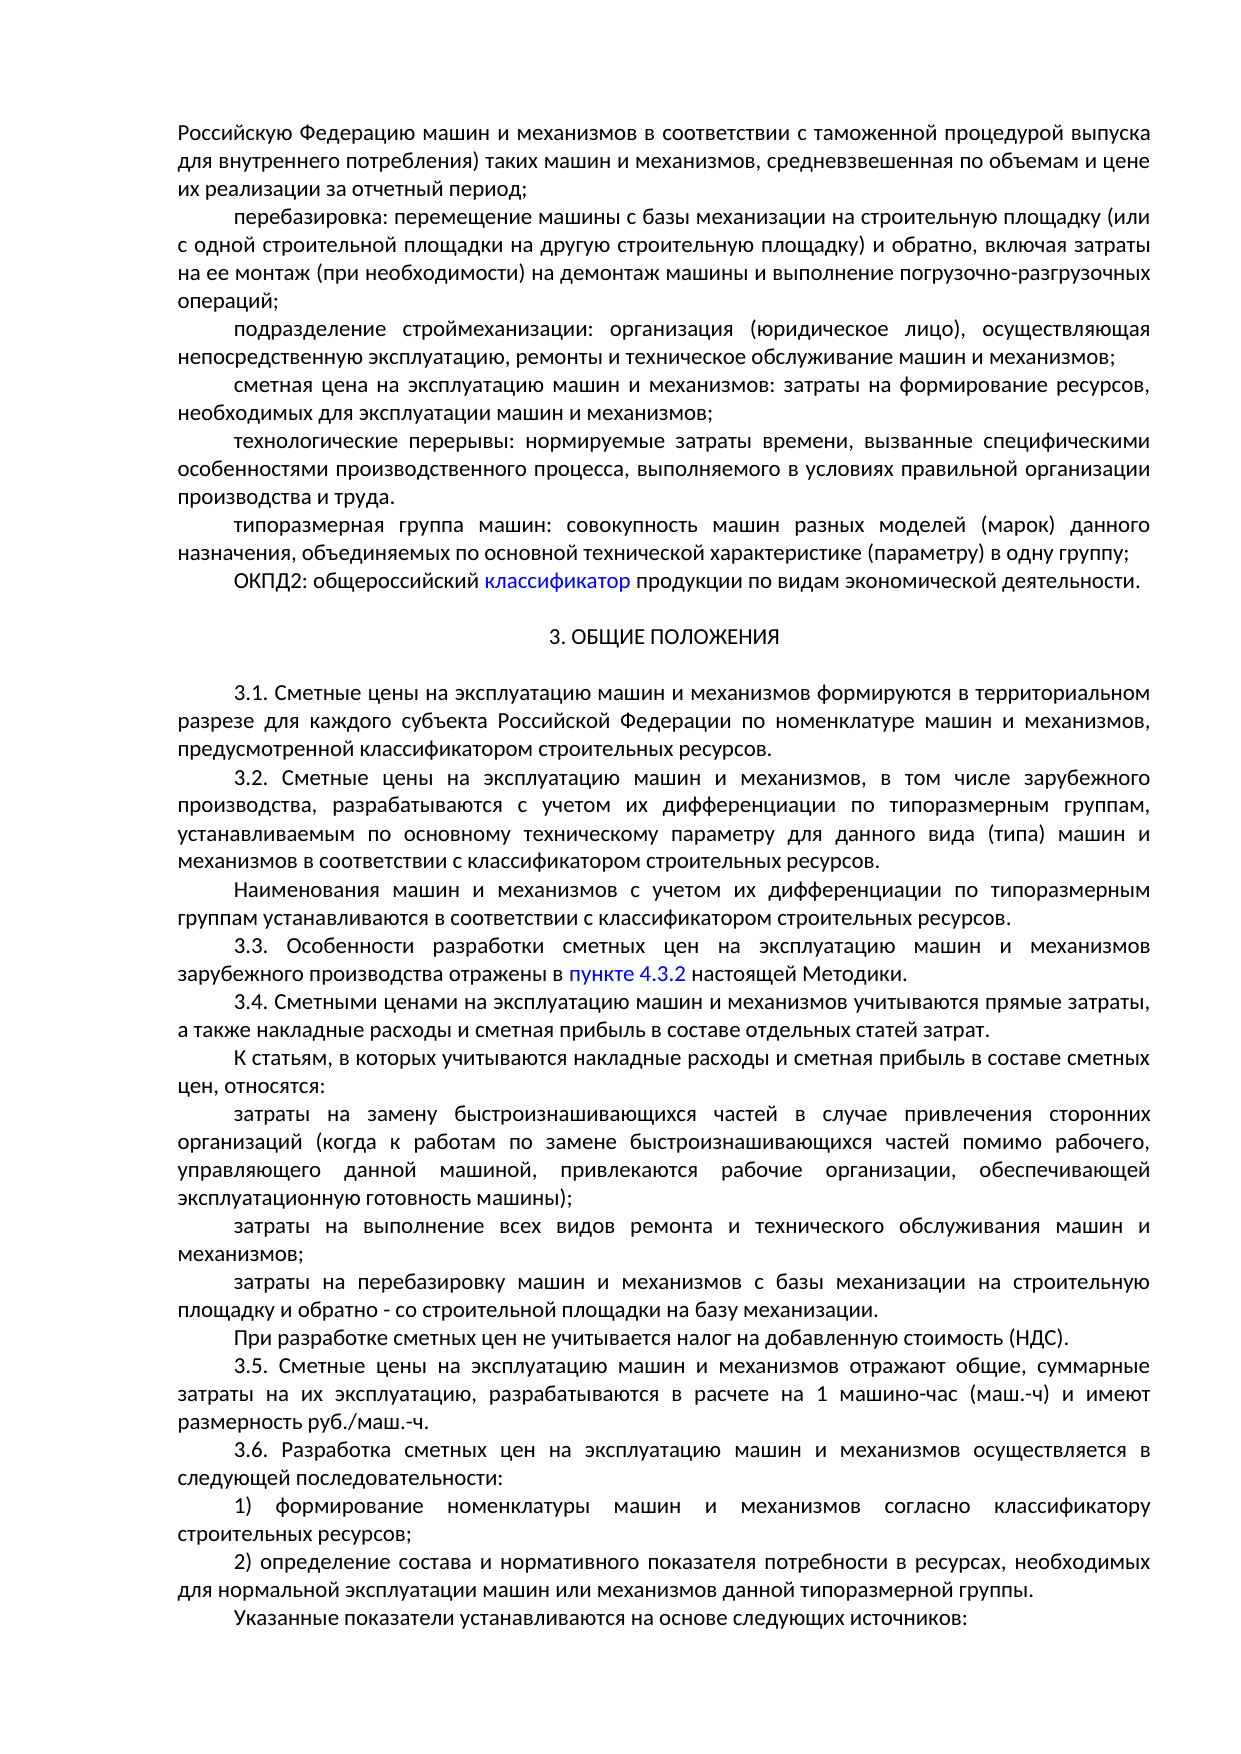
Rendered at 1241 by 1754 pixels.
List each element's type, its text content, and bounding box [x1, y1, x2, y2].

text 3.2. Сметные цены на эксплуатацию машин и механизмов, в том числе зарубежного производства, разрабатываются с учетом их дифференциации по типоразмерным группам, устанавливаемым по основному техническому параметру для данного вида (типа) машин и механизмов в соответствии с классификатором строительных ресурсов. [177, 763, 1152, 875]
text К статьям, в которых учитываются накладные расходы и сметная прибыль в составе сметных цен, относятся: [177, 1043, 1152, 1099]
text 2) определение состава и нормативного показателя потребности в ресурсах, необходимых для нормальной эксплуатации машин или механизмов данной типоразмерной группы. [177, 1547, 1152, 1603]
text 3.3. Особенности разработки сметных цен на эксплуатацию машин и механизмов зарубежного производства отражены в пункте 4.3.2 настоящей Методики. [177, 931, 1152, 987]
text Наименования машин и механизмов с учетом их дифференциации по типоразмерным группам устанавливаются в соответствии с классификатором строительных ресурсов. [177, 875, 1152, 931]
text 3. ОБЩИЕ ПОЛОЖЕНИЯ [177, 622, 1152, 651]
text затраты на выполнение всех видов ремонта и технического обслуживания машин и механизмов; [177, 1211, 1152, 1267]
text затраты на замену быстроизнашивающихся частей в случае привлечения сторонних организаций (когда к работам по замене быстроизнашивающихся частей помимо рабочего, управляющего данной машиной, привлекаются рабочие организации, обеспечивающей эксплуатационную готовность машины); [177, 1099, 1152, 1211]
text затраты на перебазировку машин и механизмов с базы механизации на строительную площадку и обратно - со строительной площадки на базу механизации. [177, 1267, 1152, 1323]
text 3.1. Сметные цены на эксплуатацию машин и механизмов формируются в территориальном разрезе для каждого субъекта Российской Федерации по номенклатуре машин и механизмов, предусмотренной классификатором строительных ресурсов. [177, 678, 1152, 763]
text При разработке сметных цен не учитывается налог на добавленную стоимость (НДС). [177, 1323, 1152, 1351]
text 3.5. Сметные цены на эксплуатацию машин и механизмов отражают общие, суммарные затраты на их эксплуатацию, разрабатываются в расчете на 1 машино-час (маш.-ч) и имеют размерность руб./маш.-ч. [177, 1351, 1152, 1435]
text подразделение строймеханизации: организация (юридическое лицо), осуществляющая непосредственную эксплуатацию, ремонты и техническое обслуживание машин и механизмов; [177, 314, 1152, 370]
text технологические перерывы: нормируемые затраты времени, вызванные специфическими особенностями производственного процесса, выполняемого в условиях правильной организации производства и труда. [177, 426, 1152, 510]
text ОКПД2: общероссийский классификатор продукции по видам экономической деятельности. [177, 566, 1152, 594]
text 3.6. Разработка сметных цен на эксплуатацию машин и механизмов осуществляется в следующей последовательности: [177, 1435, 1152, 1491]
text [177, 118, 1152, 202]
text типоразмерная группа машин: совокупность машин разных моделей (марок) данного назначения, объединяемых по основной технической характеристике (параметру) в одну группу; [177, 510, 1152, 566]
text перебазировка: перемещение машины с базы механизации на строительную площадку (или с одной строительной площадки на другую строительную площадку) и обратно, включая затраты на ее монтаж (при необходимости) на демонтаж машины и выполнение погрузочно-разгрузочных операций; [177, 202, 1152, 314]
text 3.4. Сметными ценами на эксплуатацию машин и механизмов учитываются прямые затраты, а также накладные расходы и сметная прибыль в составе отдельных статей затрат. [177, 987, 1152, 1043]
text 1) формирование номенклатуры машин и механизмов согласно классификатору строительных ресурсов; [177, 1491, 1152, 1547]
text сметная цена на эксплуатацию машин и механизмов: затраты на формирование ресурсов, необходимых для эксплуатации машин и механизмов; [177, 370, 1152, 426]
text Указанные показатели устанавливаются на основе следующих источников: [177, 1603, 1152, 1631]
